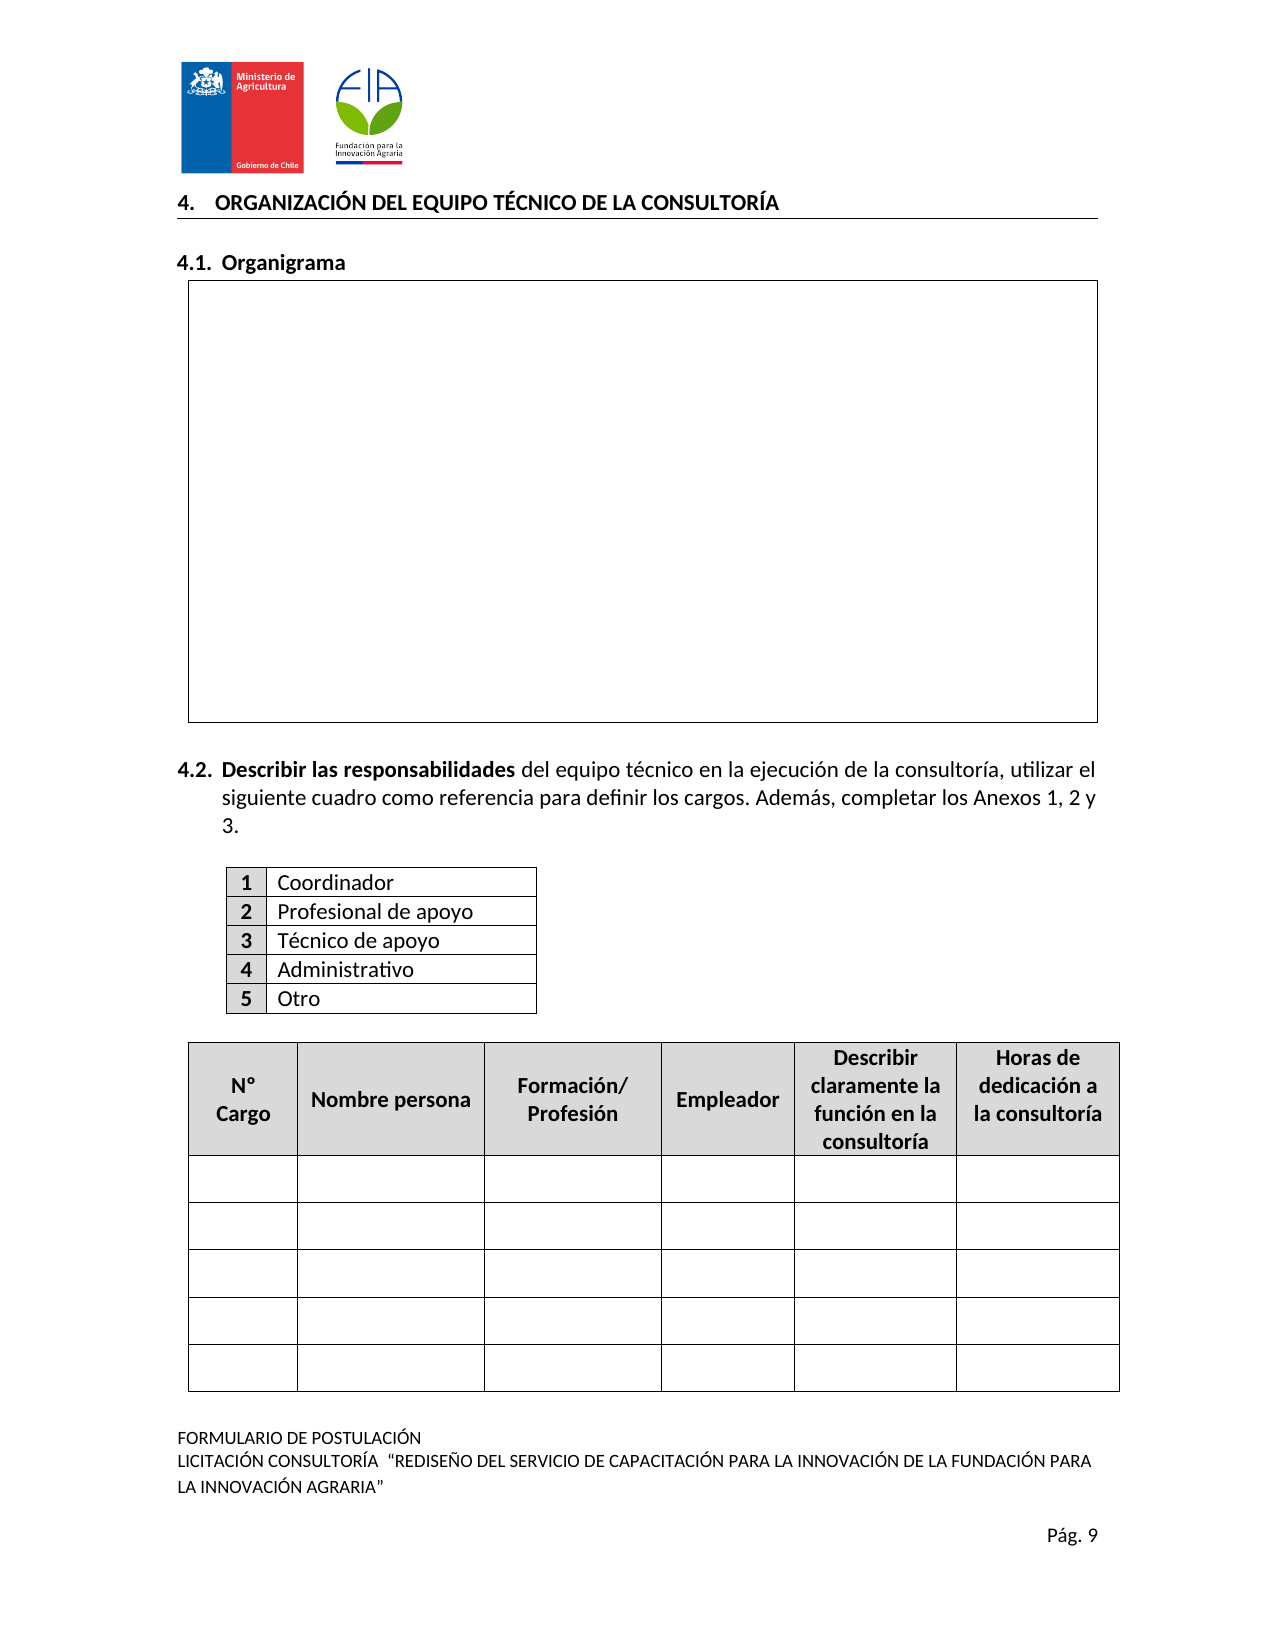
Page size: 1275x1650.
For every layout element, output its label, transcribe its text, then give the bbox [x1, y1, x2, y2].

table_cell [795, 1345, 956, 1391]
table_cell [189, 1298, 297, 1344]
table_header Empleador [662, 1043, 794, 1155]
table_header Nº Cargo [189, 1043, 297, 1155]
list Describir las responsabilidades del equipo técnico en la ejecución de la consultoría, utilizar el siguiente cuadro como referencia para definir los cargos. Además, completar los Anexos 1, 2 y 3. [177, 755, 1098, 839]
table_cell [189, 1156, 297, 1202]
table_header Nombre persona [298, 1043, 484, 1155]
table_cell Otro [267, 984, 536, 1013]
table_cell [662, 1250, 794, 1297]
table_cell [795, 1250, 956, 1297]
table_header Coordinador [267, 868, 536, 896]
table_header Describir claramente la función en la consultoría [795, 1043, 956, 1155]
table_cell [957, 1298, 1119, 1344]
table_cell [189, 1203, 297, 1249]
table_cell 4 [227, 955, 266, 983]
table_cell [298, 1345, 484, 1391]
table_cell [795, 1298, 956, 1344]
table_cell [957, 1250, 1119, 1297]
list Organigrama [177, 248, 1098, 276]
table_cell [189, 1250, 297, 1297]
table_cell Profesional de apoyo [267, 897, 536, 925]
table_cell [298, 1203, 484, 1249]
table_cell [485, 1345, 661, 1391]
table_header Horas de dedicación a la consultoría [957, 1043, 1119, 1155]
table_cell Técnico de apoyo [267, 926, 536, 954]
table_cell [485, 1298, 661, 1344]
table_header [189, 281, 1097, 722]
table_cell [795, 1156, 956, 1202]
table_cell 3 [227, 926, 266, 954]
table_cell [662, 1345, 794, 1391]
table_cell [485, 1203, 661, 1249]
table_cell [485, 1156, 661, 1202]
table_cell Administrativo [267, 955, 536, 983]
table_header 1 [227, 868, 266, 896]
table_cell [298, 1298, 484, 1344]
table_cell [662, 1203, 794, 1249]
table_header Formación/Profesión [485, 1043, 661, 1155]
table_cell [298, 1250, 484, 1297]
picture [177, 59, 408, 178]
table_cell [298, 1156, 484, 1202]
table_cell [662, 1156, 794, 1202]
table_cell [485, 1250, 661, 1297]
table_cell 2 [227, 897, 266, 925]
table_cell [189, 1345, 297, 1391]
table_cell [795, 1203, 956, 1249]
table_cell 5 [227, 984, 266, 1013]
list ORGANIZACIÓN DEL EQUIPO TÉCNICO DE LA CONSULTORÍA [177, 188, 1098, 218]
table_cell [957, 1156, 1119, 1202]
table_cell [957, 1203, 1119, 1249]
table_cell [957, 1345, 1119, 1391]
table_cell [662, 1298, 794, 1344]
